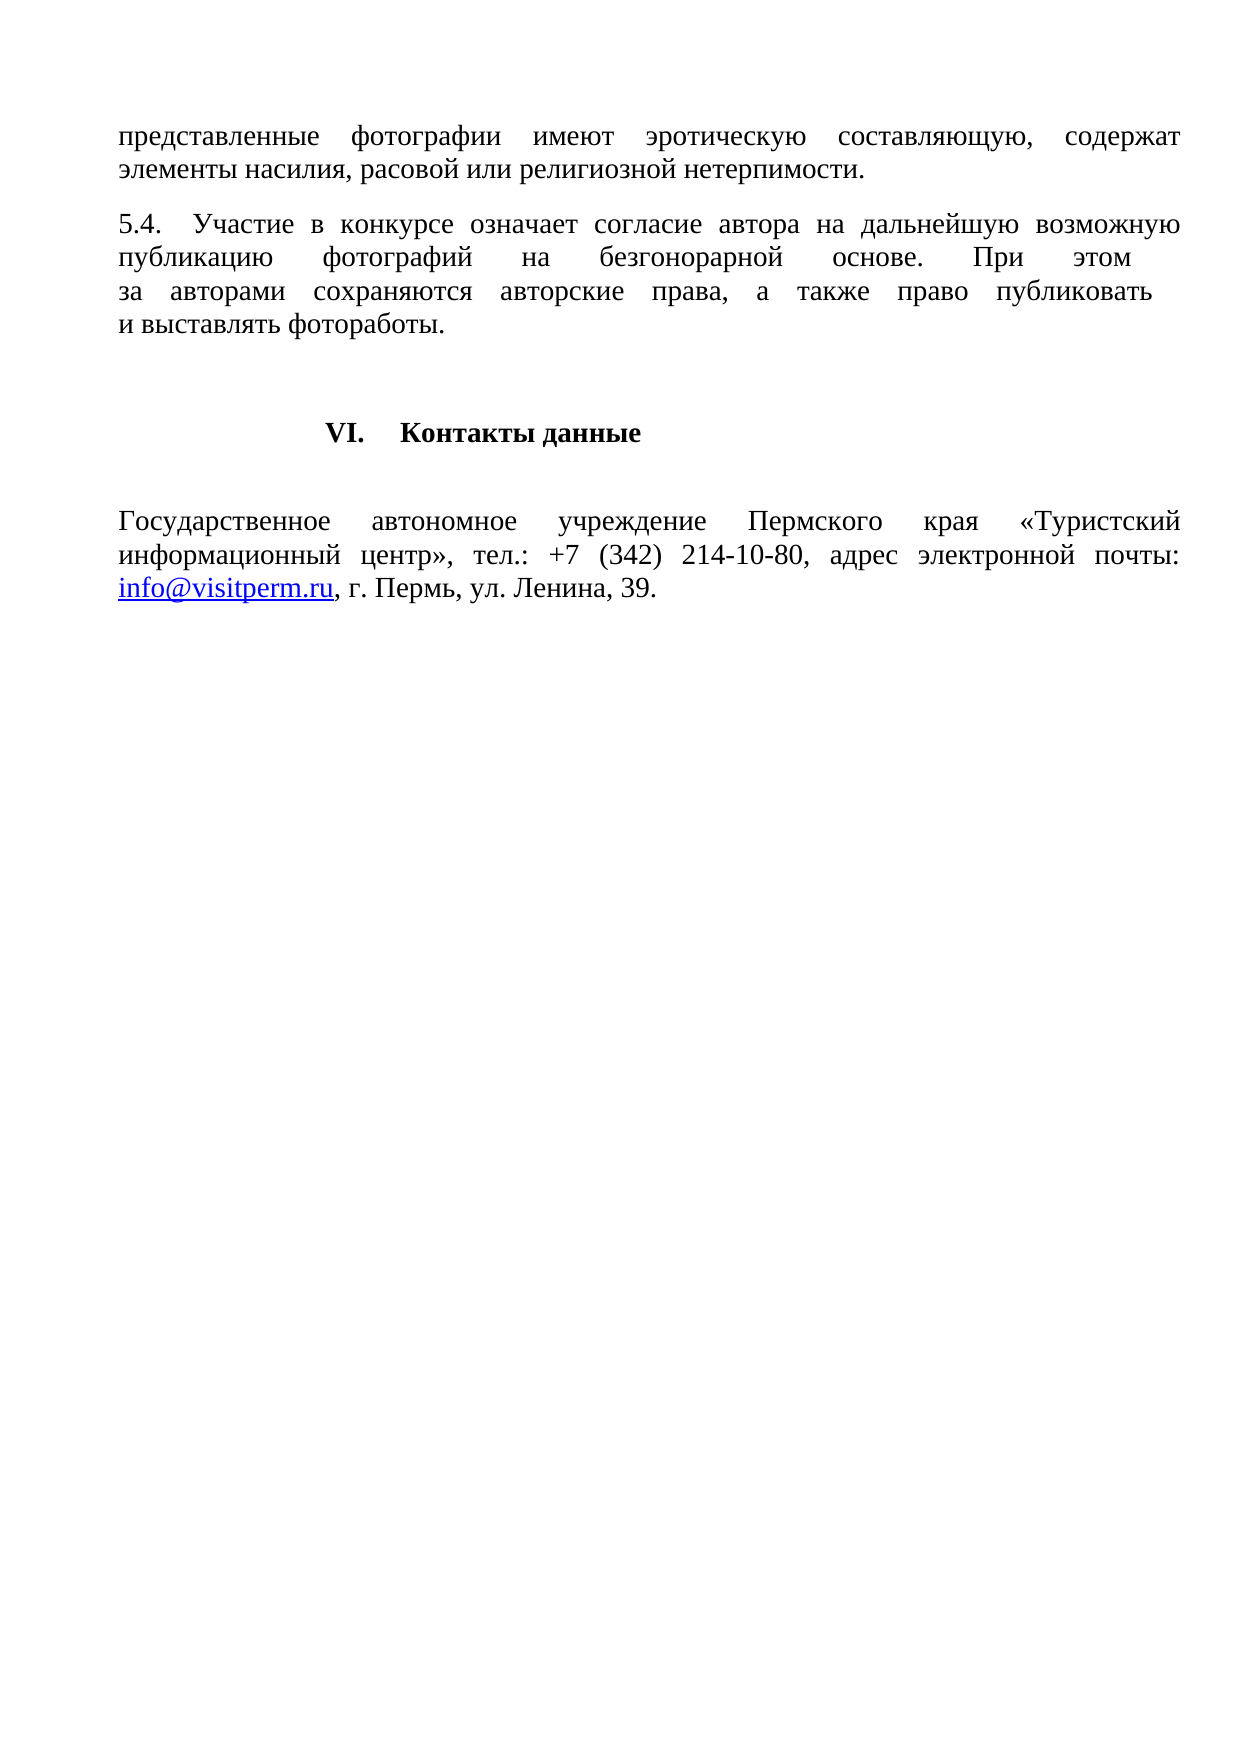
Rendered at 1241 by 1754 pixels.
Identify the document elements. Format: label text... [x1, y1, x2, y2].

text представленные фотографии имеют эротическую составляющую, содержат элементы насилия, расовой или религиозной нетерпимости. [118, 118, 1181, 185]
text Государственное автономное учреждение Пермского края «Туристский информационный центр», тел.: +7 (342) 214-10-80, адрес электронной почты: info@visitperm.ru, г. Пермь, ул. Ленина, 39. [118, 503, 1181, 604]
text 5.4. Участие в конкурсе означает согласие автора на дальнейшую возможную публикацию фотографий на безгонорарной основе. При этом за авторами сохраняются авторские права, а также право публиковать и выставлять фотоработы. [118, 206, 1181, 340]
list Контакты данные [325, 415, 1181, 449]
